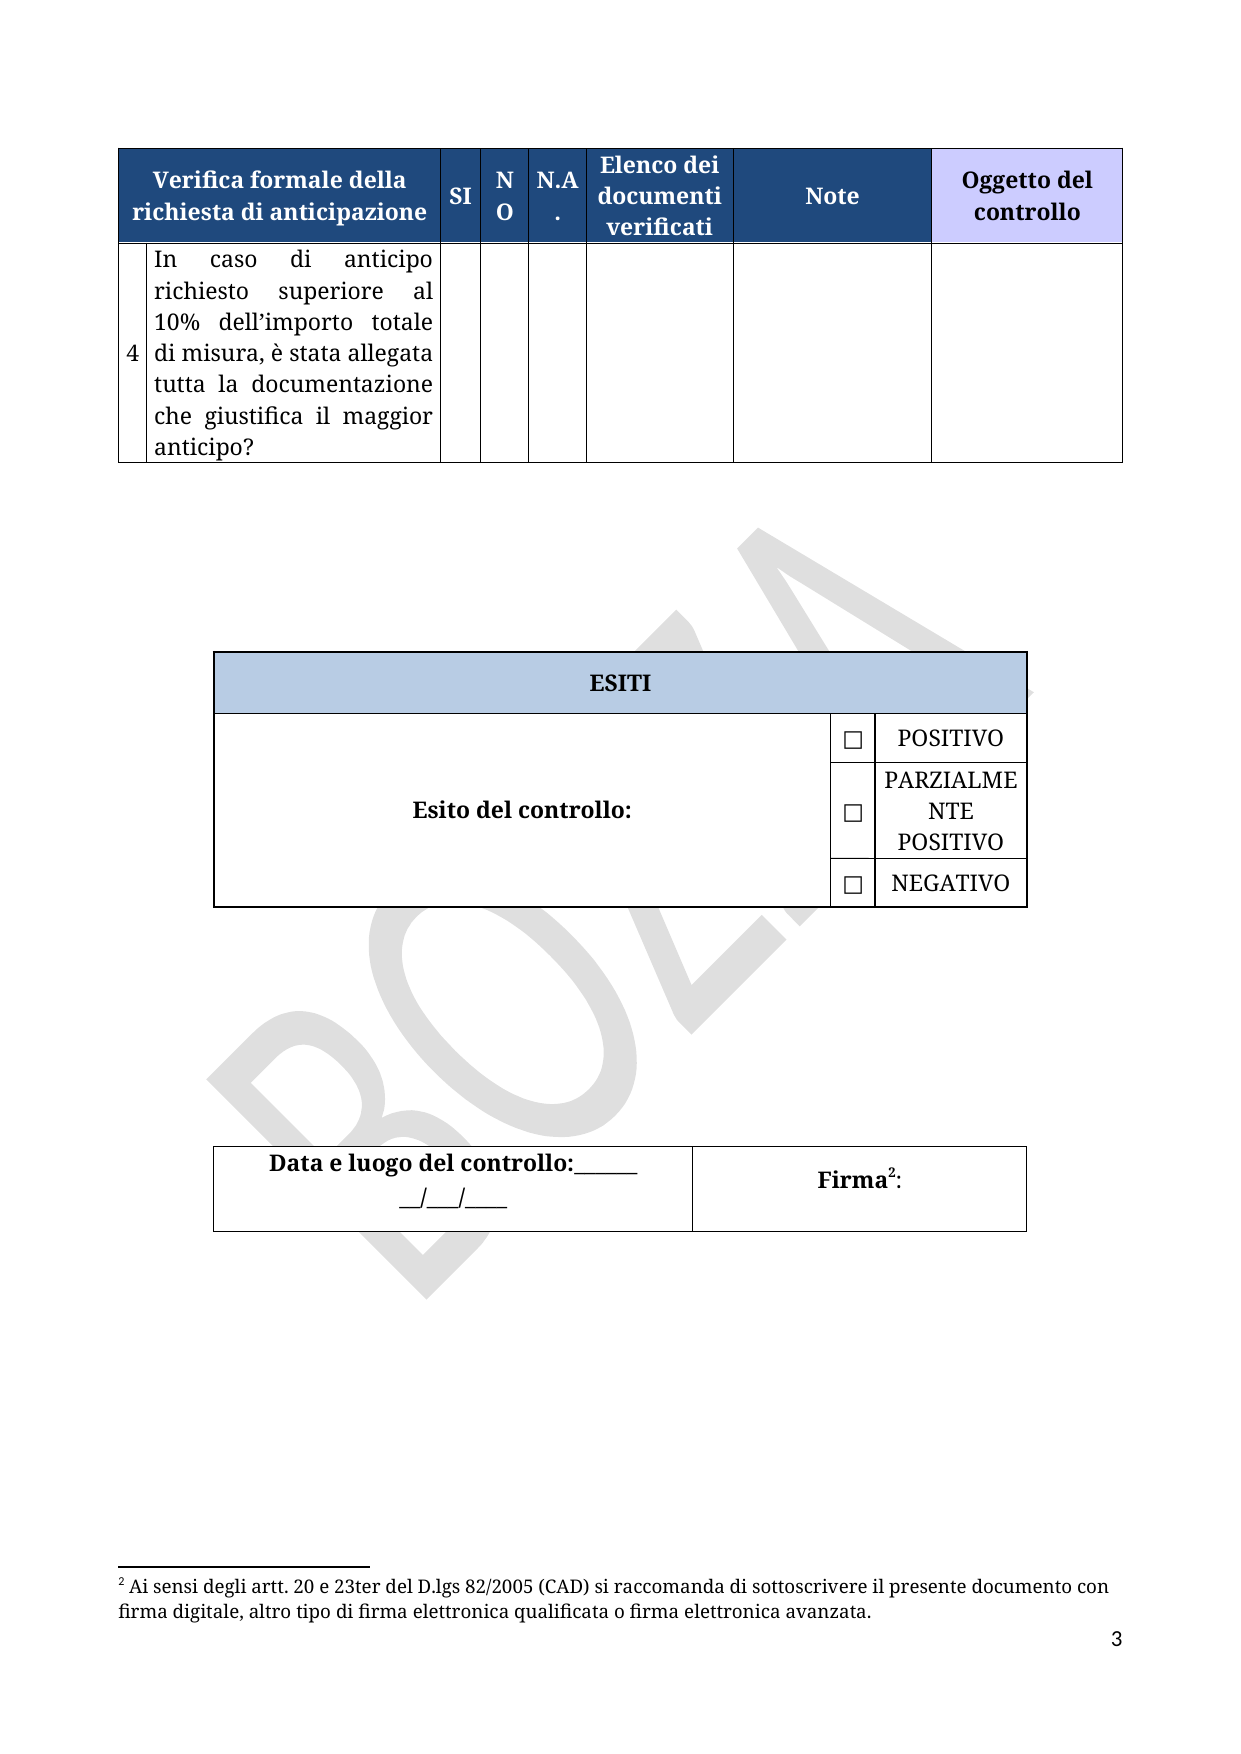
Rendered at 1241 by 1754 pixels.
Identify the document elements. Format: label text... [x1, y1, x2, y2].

table_cell PARZIALMENTE POSITIVO [876, 763, 1026, 857]
table_cell In caso di anticipo richiesto superiore al 10% dell’importo totale di misura, è stata allegata tutta la documentazione che giustifica il maggior anticipo? [147, 244, 440, 462]
table_header Oggetto del controllo [932, 149, 1122, 242]
table_cell NEGATIVO [876, 859, 1026, 906]
table_cell [529, 244, 586, 462]
table_cell POSITIVO [876, 714, 1026, 762]
table_cell Esito del controllo: [215, 714, 830, 906]
table_cell [932, 244, 1122, 462]
table_header Verifica formale della richiesta di anticipazione [119, 149, 440, 242]
table_cell □ [831, 763, 874, 857]
table_header N.A. [529, 149, 586, 242]
table_cell □ [831, 714, 874, 762]
table_header Data e luogo del controllo:______ __/___/____ [214, 1147, 692, 1231]
table_cell [481, 244, 528, 462]
table_header ESITI [215, 653, 1026, 713]
table_header SI [441, 149, 480, 242]
table_cell [734, 244, 931, 462]
table_cell □ [831, 859, 874, 906]
table_cell [587, 244, 733, 462]
table_header NO [481, 149, 528, 242]
table_cell 4 [119, 244, 146, 462]
table_cell [441, 244, 480, 462]
table_header Firma: [693, 1147, 1026, 1231]
table_header Note [734, 149, 931, 242]
table_header Elenco dei documenti verificati [587, 149, 733, 242]
